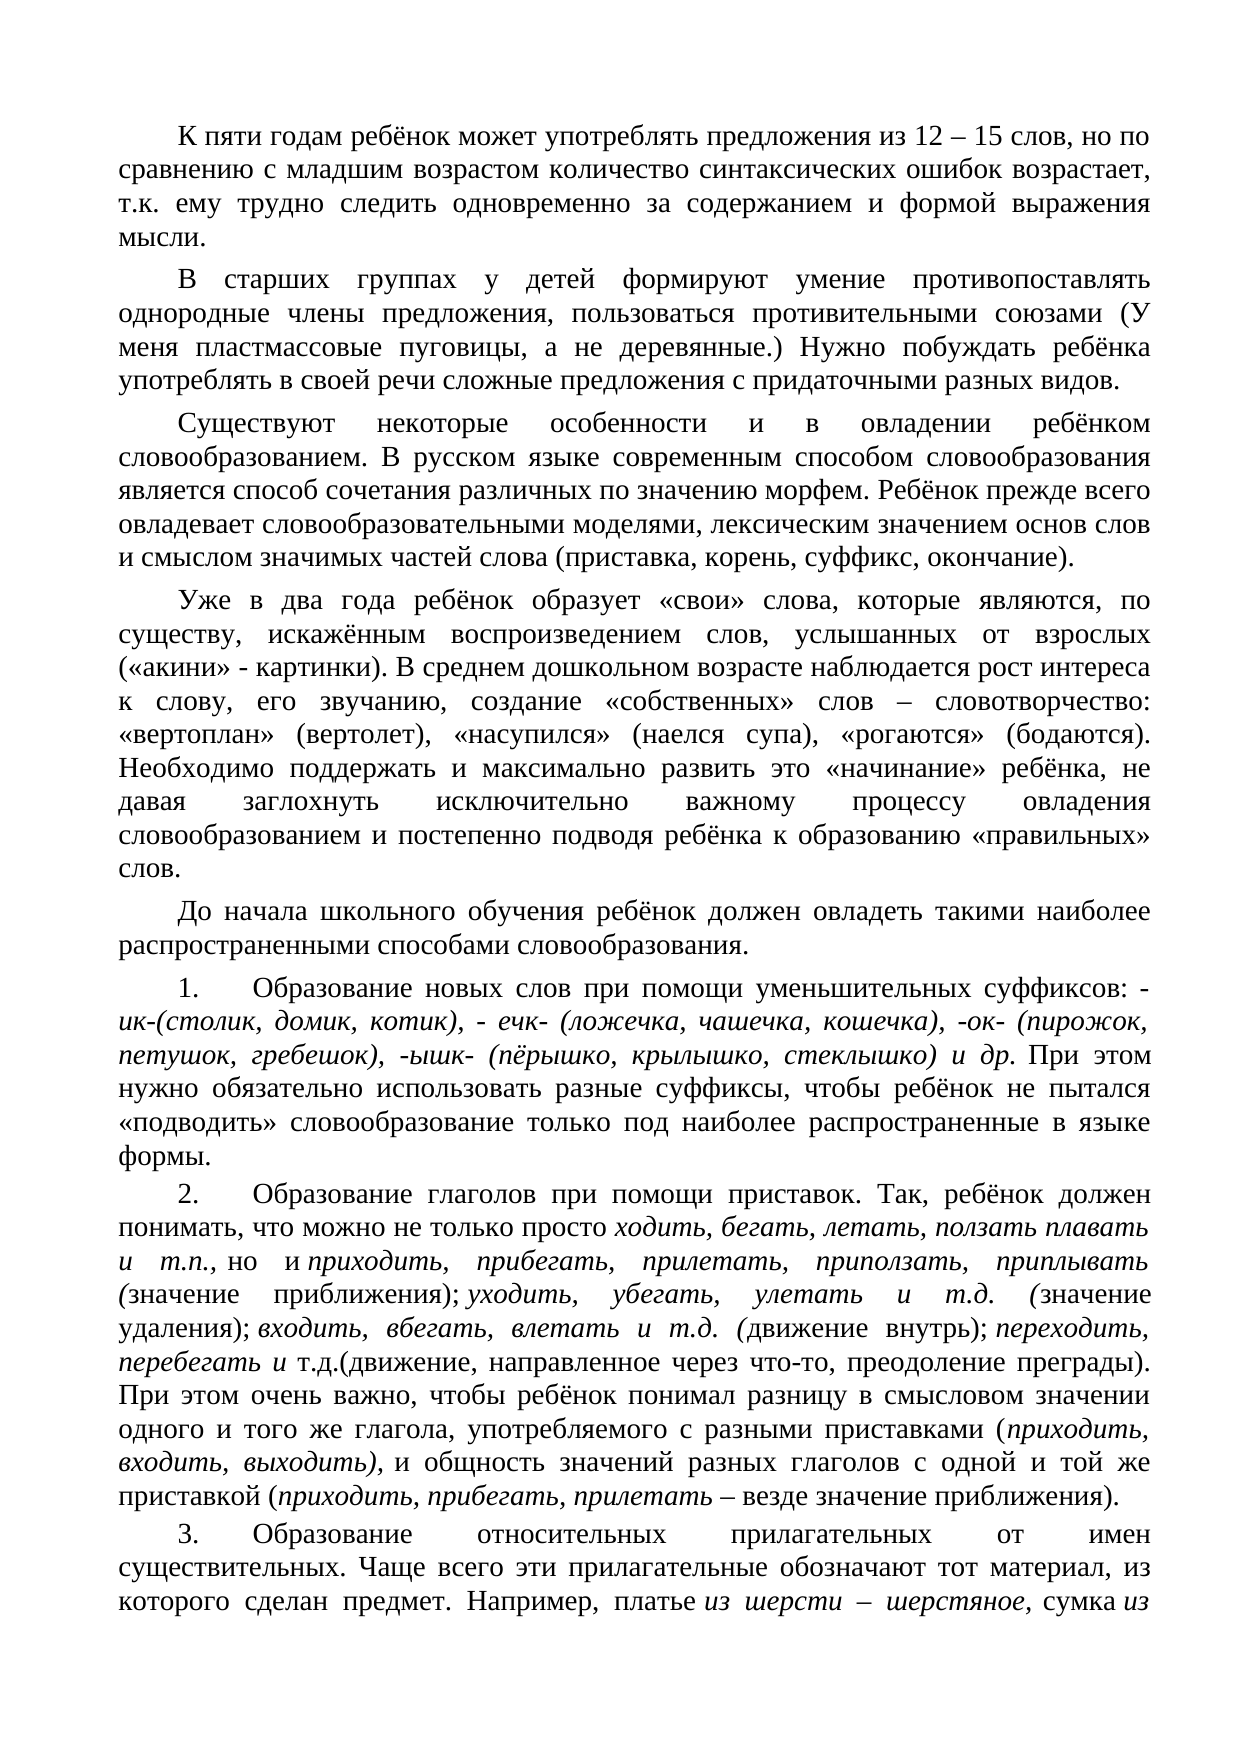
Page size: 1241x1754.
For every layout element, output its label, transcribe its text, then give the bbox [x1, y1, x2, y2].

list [118, 1516, 1152, 1617]
text Существуют некоторые особенности и в овладении ребёнком словообразованием. В русском языке современным способом словообразования является способ сочетания различных по значению морфем. Ребёнок прежде всего овладевает словообразовательными моделями, лексическим значением основ слов и смыслом значимых частей слова (приставка, корень, суффикс, окончание). [118, 405, 1152, 573]
text К пяти годам ребёнок может употреблять предложения из 12 – 15 слов, но по сравнению с младшим возрастом количество синтаксических ошибок возрастает, т.к. ему трудно следить одновременно за содержанием и формой выражения мысли. [118, 118, 1152, 252]
text До начала школьного обучения ребёнок должен овладеть такими наиболее распространенными способами словообразования. [118, 893, 1152, 961]
text Уже в два года ребёнок образует «свои» слова, которые являются, по существу, искажённым воспроизведением слов, услышанных от взрослых («акини» - картинки). В среднем дошкольном возрасте наблюдается рост интереса к слову, его звучанию, создание «собственных» слов – словотворчество: «вертоплан» (вертолет), «насупился» (наелся супа), «рогаются» (бодаются). Необходимо поддержать и максимально развить это «начинание» ребёнка, не давая заглохнуть исключительно важному процессу овладения словообразованием и постепенно подводя ребёнка к образованию «правильных» слов. [118, 582, 1152, 884]
list Образование глаголов при помощи приставок. Так, ребёнок должен понимать, что можно не только просто ходить, бегать, летать, ползать плавать и т.п., но и приходить, прибегать, прилетать, приползать, приплывать (значение приближения); уходить, убегать, улетать и т.д. (значение удаления); входить, вбегать, влетать и т.д. (движение внутрь); переходить, перебегать и т.д.(движение, направленное через что-то, преодоление преграды). При этом очень важно, чтобы ребёнок понимал разницу в смысловом значении одного и того же глагола, употребляемого с разными приставками (приходить, входить, выходить), и общность значений разных глаголов с одной и той же приставкой (приходить, прибегать, прилетать – везде значение приближения). [118, 1176, 1152, 1511]
list Образование новых слов при помощи уменьшительных суффиксов: -ик-(столик, домик, котик), - ечк- (ложечка, чашечка, кошечка), -ок- (пирожок, петушок, гребешок), -ышк- (пёрышко, крылышко, стеклышко) и др. При этом нужно обязательно использовать разные суффиксы, чтобы ребёнок не пытался «подводить» словообразование только под наиболее распространенные в языке формы. [118, 970, 1152, 1171]
text В старших группах у детей формируют умение противопоставлять однородные члены предложения, пользоваться противительными союзами (У меня пластмассовые пуговицы, а не деревянные.) Нужно побуждать ребёнка употреблять в своей речи сложные предложения с придаточными разных видов. [118, 262, 1152, 396]
